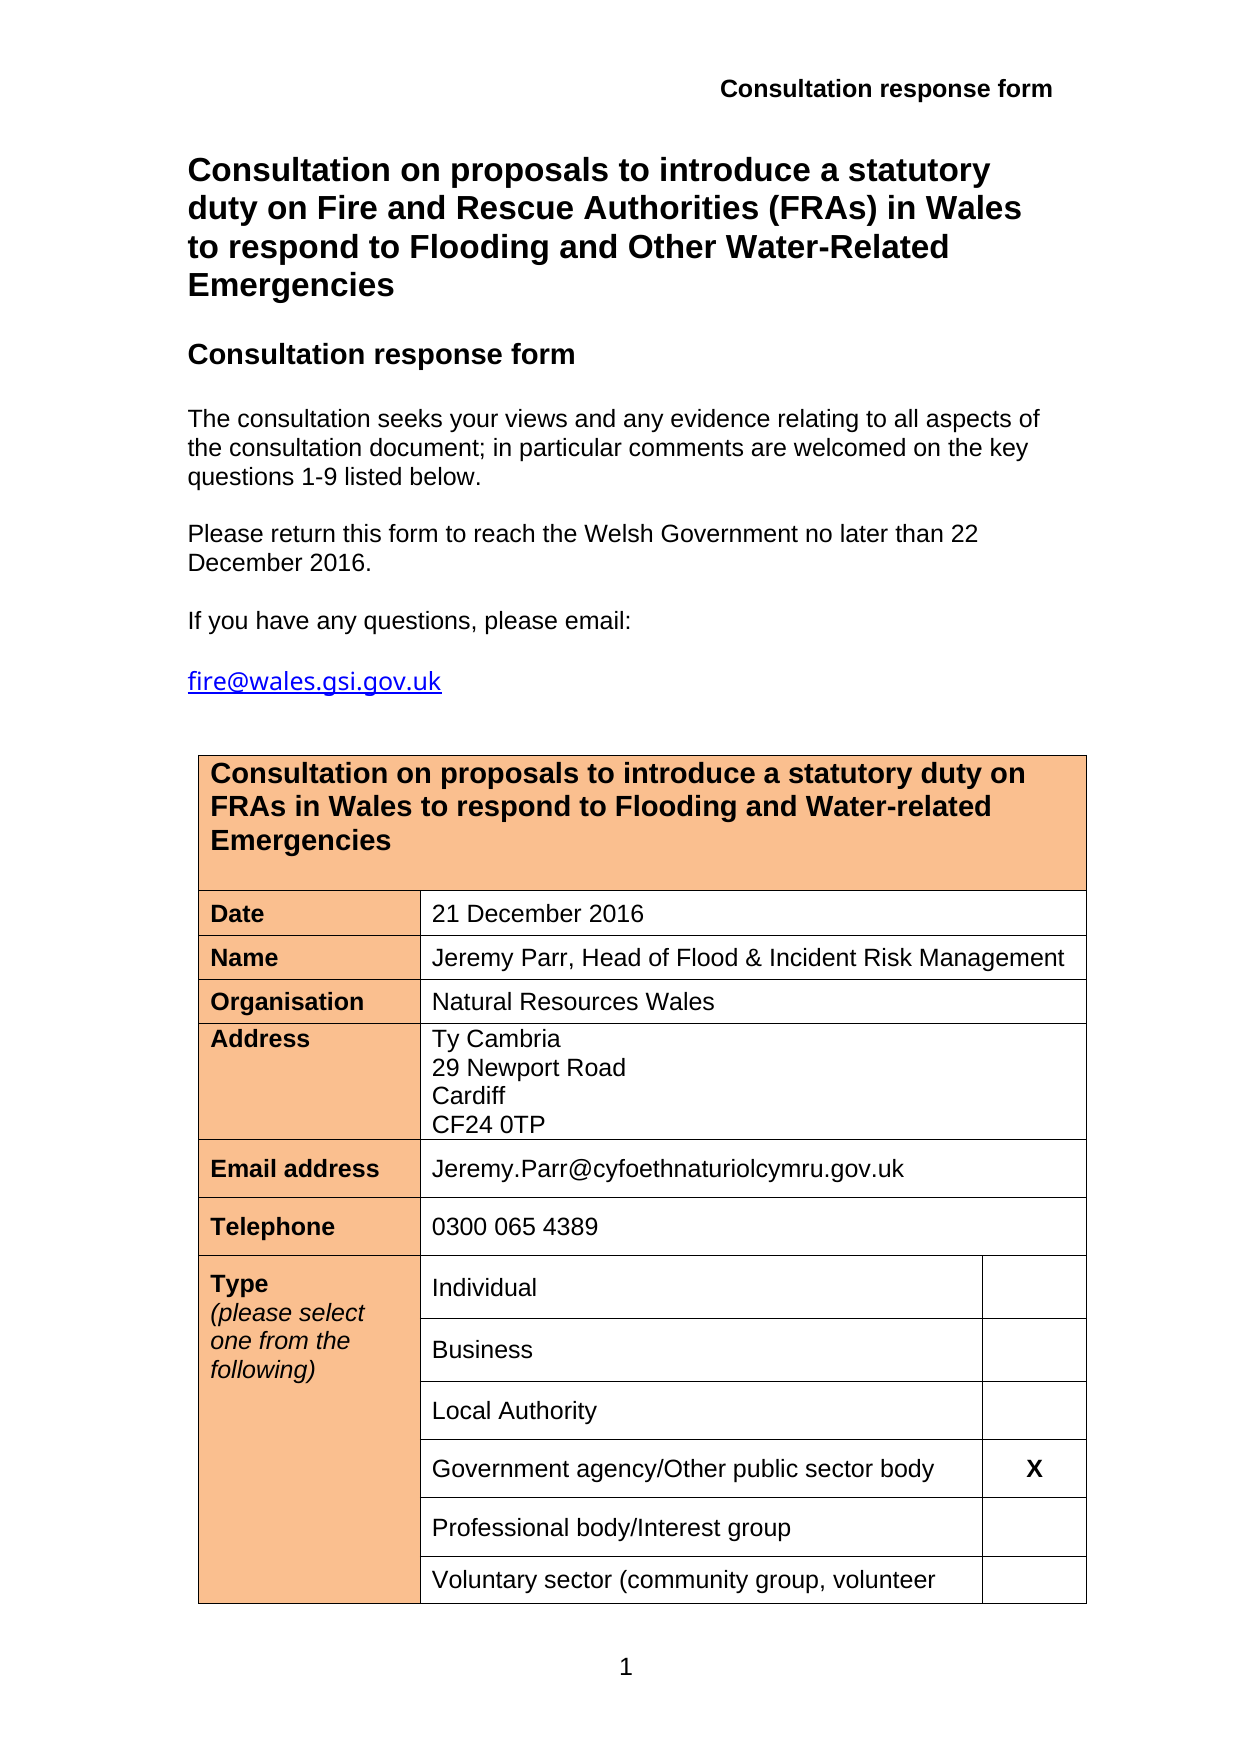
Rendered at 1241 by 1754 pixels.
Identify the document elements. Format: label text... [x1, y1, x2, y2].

table_cell Jeremy.Parr@cyfoethnaturiolcymru.gov.uk [421, 1140, 1086, 1197]
text Consultation on proposals to introduce a statutory duty on Fire and Rescue Authorities (FRAs) in Wales to respond to Flooding and Other Water-Related Emergencies [187, 150, 1053, 304]
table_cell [421, 1557, 982, 1603]
table_cell Jeremy Parr, Head of Flood & Incident Risk Management [421, 936, 1086, 979]
table_header Consultation on proposals to introduce a statutory duty on FRAs in Wales to respond to Flooding and Water-related Emergencies [199, 756, 1086, 890]
table_cell Organisation [199, 980, 420, 1023]
text The consultation seeks your views and any evidence relating to all aspects of the consultation document; in particular comments are welcomed on the key questions 1-9 listed below. [187, 404, 1053, 491]
table_cell 21 December 2016 [421, 891, 1086, 935]
table_cell [983, 1256, 1086, 1318]
table_cell [983, 1498, 1086, 1556]
table_cell Local Authority [421, 1382, 982, 1439]
table_cell [983, 1319, 1086, 1381]
table_cell Date [199, 891, 420, 935]
table_cell Name [199, 936, 420, 979]
text Consultation response form [187, 337, 1053, 371]
table_cell Natural Resources Wales [421, 980, 1086, 1023]
table_cell Email address [199, 1140, 420, 1197]
table_cell Type (please select one from the following) [199, 1256, 420, 1603]
table_cell Telephone [199, 1198, 420, 1255]
table_cell Ty Cambria 29 Newport Road Cardiff CF24 0TP [421, 1024, 1086, 1139]
table_cell X [983, 1440, 1086, 1497]
table_cell Professional body/Interest group [421, 1498, 982, 1556]
text fire@wales.gsi.gov.uk [187, 663, 1053, 697]
table_cell Address [199, 1024, 420, 1139]
table_cell Individual [421, 1256, 982, 1318]
table_cell Government agency/Other public sector body [421, 1440, 982, 1497]
text If you have any questions, please email: [187, 606, 1053, 634]
table_cell [983, 1382, 1086, 1439]
table_cell [983, 1557, 1086, 1603]
table_cell 0300 065 4389 [421, 1198, 1086, 1255]
text Please return this form to reach the Welsh Government no later than 22 December 2016. [187, 519, 1053, 577]
table_cell Business [421, 1319, 982, 1381]
